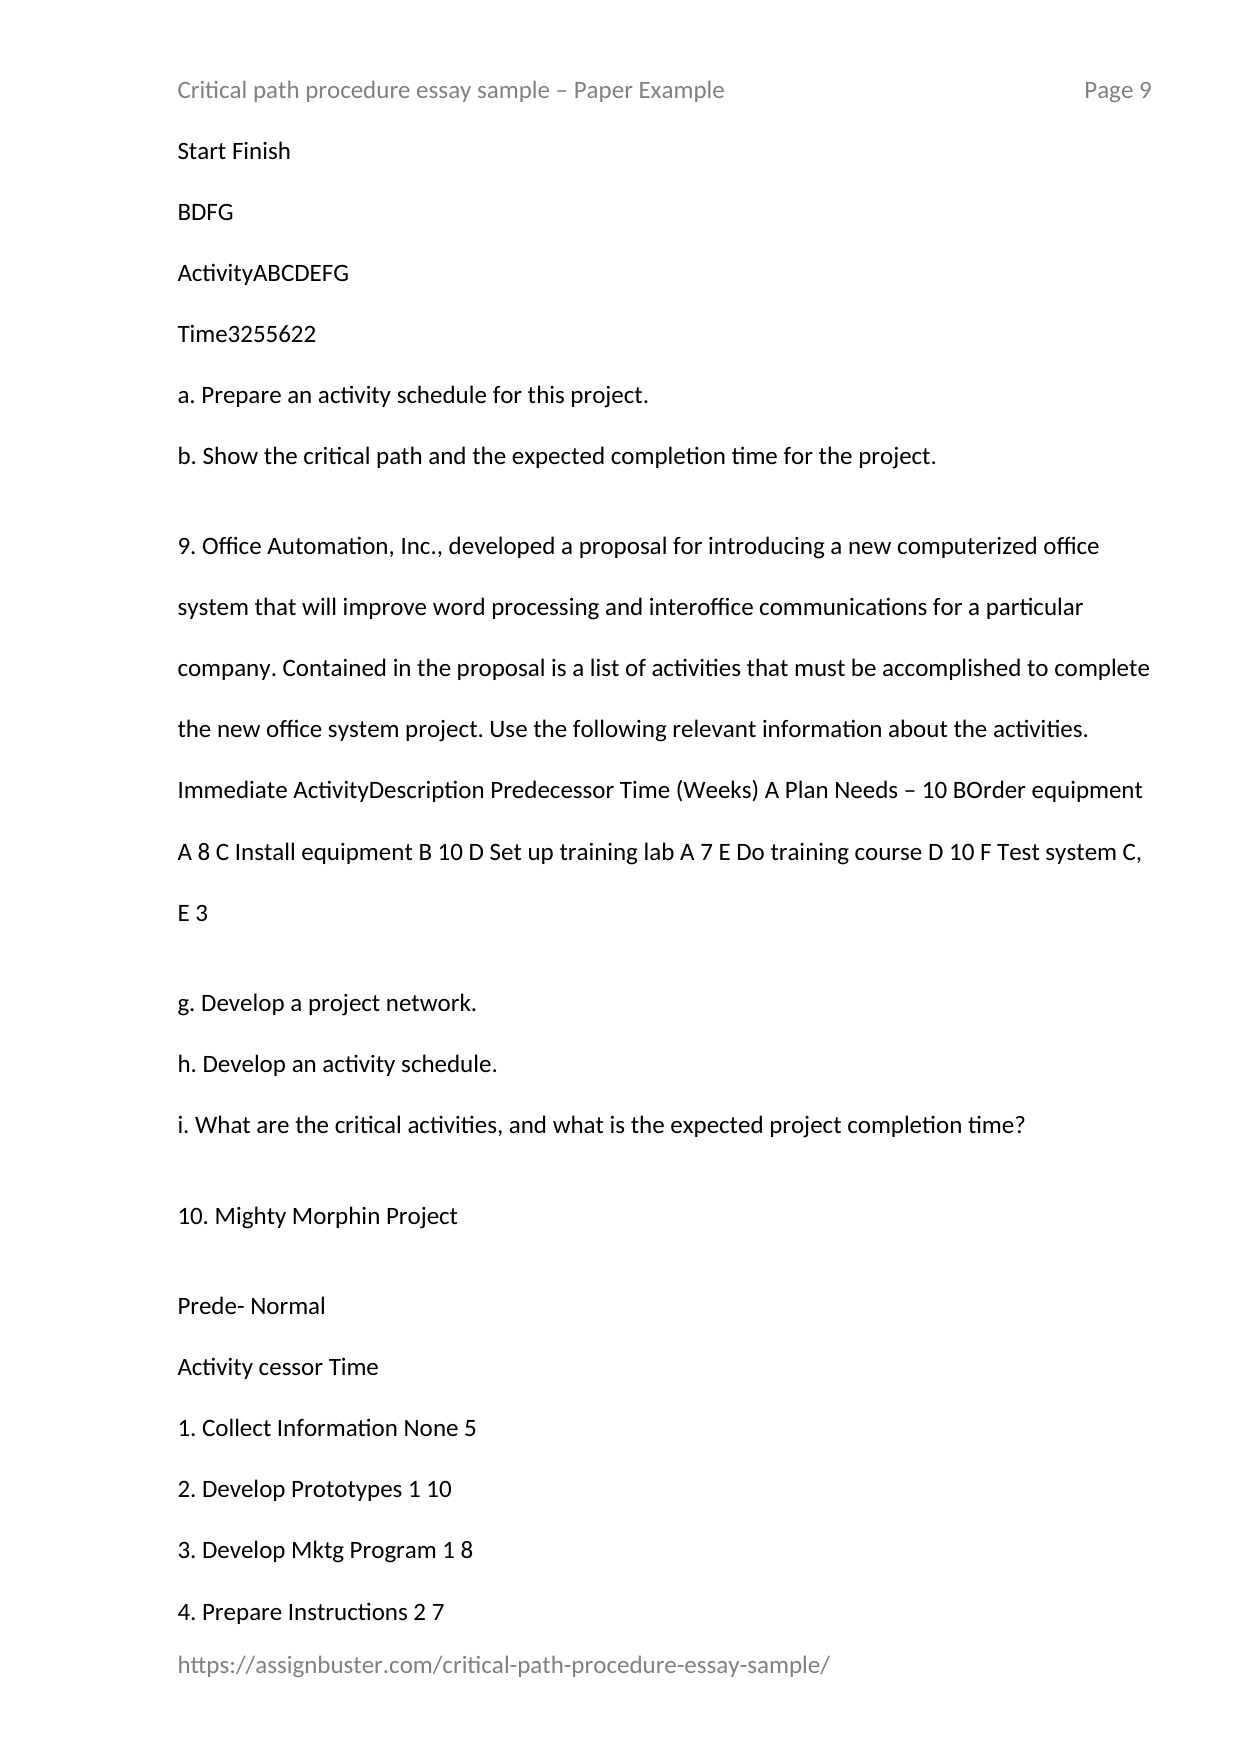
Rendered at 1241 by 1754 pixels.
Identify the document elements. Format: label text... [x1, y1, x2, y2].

text g. Develop a project network. h. Develop an activity schedule. i. What are the critical activities, and what is the expected project completion time? [177, 987, 1152, 1140]
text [177, 135, 1152, 471]
text 9. Office Automation, Inc., developed a proposal for introducing a new computerized office system that will improve word processing and interoffice communications for a particular company. Contained in the proposal is a list of activities that must be accomplished to complete the new office system project. Use the following relevant information about the activities. Immediate ActivityDescription Predecessor Time (Weeks) A Plan Needs – 10 BOrder equipment A 8 C Install equipment B 10 D Set up training lab A 7 E Do training course D 10 F Test system C, E 3 [177, 531, 1152, 927]
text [177, 1290, 1152, 1626]
text 10. Mighty Morphin Project [177, 1200, 1152, 1230]
